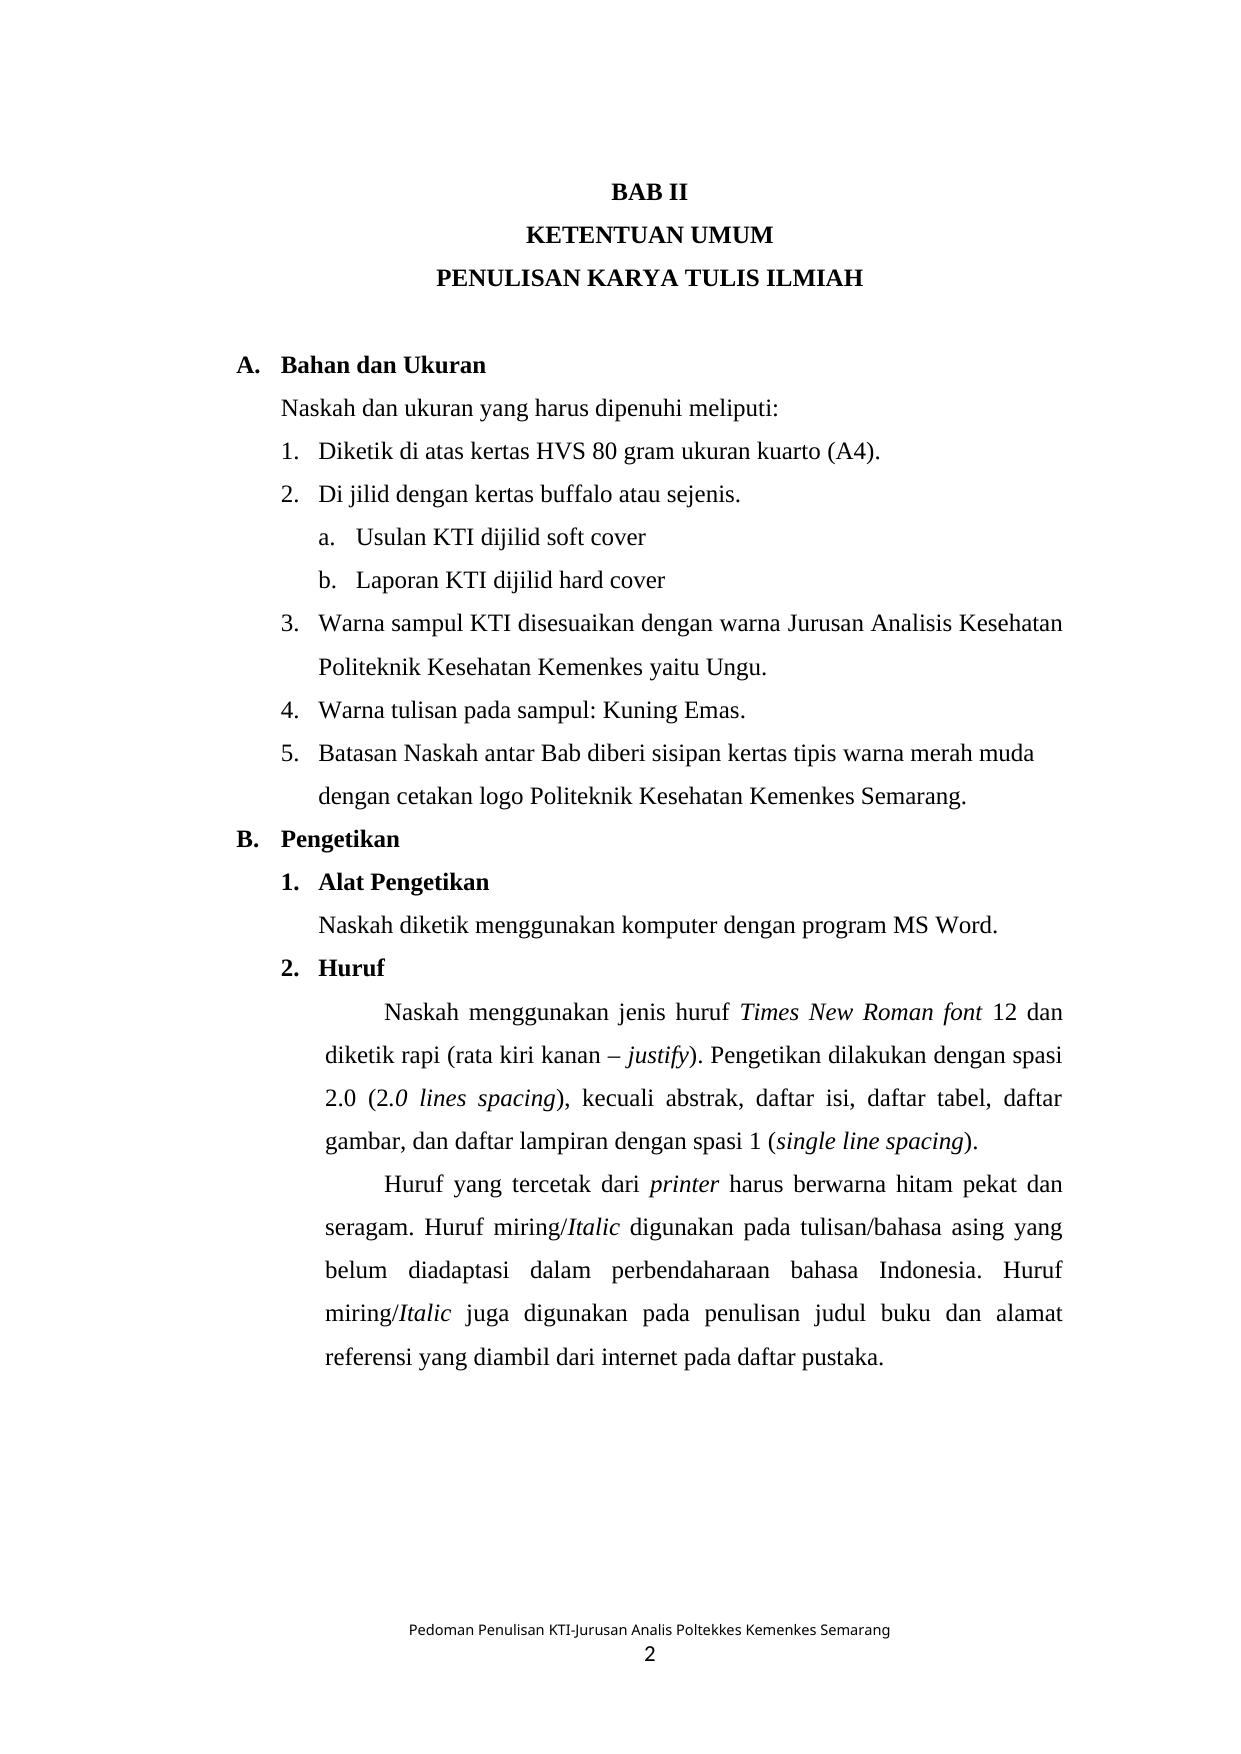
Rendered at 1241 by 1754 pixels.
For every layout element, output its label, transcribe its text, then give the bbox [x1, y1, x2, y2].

list PENULISAN KARYA TULIS ILMIAH [236, 263, 1063, 292]
list Pengetikan [236, 824, 1063, 853]
list Warna tulisan pada sampul: Kuning Emas. [281, 695, 1063, 723]
list Naskah dan ukuran yang harus dipenuhi meliputi: [281, 393, 1063, 422]
list Batasan Naskah antar Bab diberi sisipan kertas tipis warna merah muda dengan cetakan logo Politeknik Kesehatan Kemenkes Semarang. [281, 738, 1063, 810]
list Laporan KTI dijilid hard cover [318, 565, 1063, 594]
list Diketik di atas kertas HVS 80 gram ukuran kuarto (A4). [281, 436, 1063, 465]
list Huruf [281, 953, 1063, 982]
list Di jilid dengan kertas buffalo atau sejenis. [281, 479, 1063, 508]
text Naskah menggunakan jenis huruf Times New Roman font 12 dan diketik rapi (rata kiri kanan – justify). Pengetikan dilakukan dengan spasi 2.0 (2.0 lines spacing), kecuali abstrak, daftar isi, daftar tabel, daftar gambar, dan daftar lampiran dengan spasi 1 (single line spacing). [325, 997, 1063, 1155]
list Warna sampul KTI disesuaikan dengan warna Jurusan Analisis Kesehatan Politeknik Kesehatan Kemenkes yaitu Ungu. [281, 608, 1063, 680]
list Usulan KTI dijilid soft cover [318, 522, 1063, 551]
text BAB II [236, 177, 1063, 206]
list Naskah diketik menggunakan komputer dengan program MS Word. [318, 910, 1063, 939]
text Huruf yang tercetak dari printer harus berwarna hitam pekat dan seragam. Huruf miring/Italic digunakan pada tulisan/bahasa asing yang belum diadaptasi dalam perbendaharaan bahasa Indonesia. Huruf miring/Italic juga digunakan pada penulisan judul buku dan alamat referensi yang diambil dari internet pada daftar pustaka. [325, 1169, 1063, 1370]
list Bahan dan Ukuran [236, 350, 1063, 378]
text KETENTUAN UMUM [236, 220, 1063, 249]
list Alat Pengetikan [281, 867, 1063, 896]
